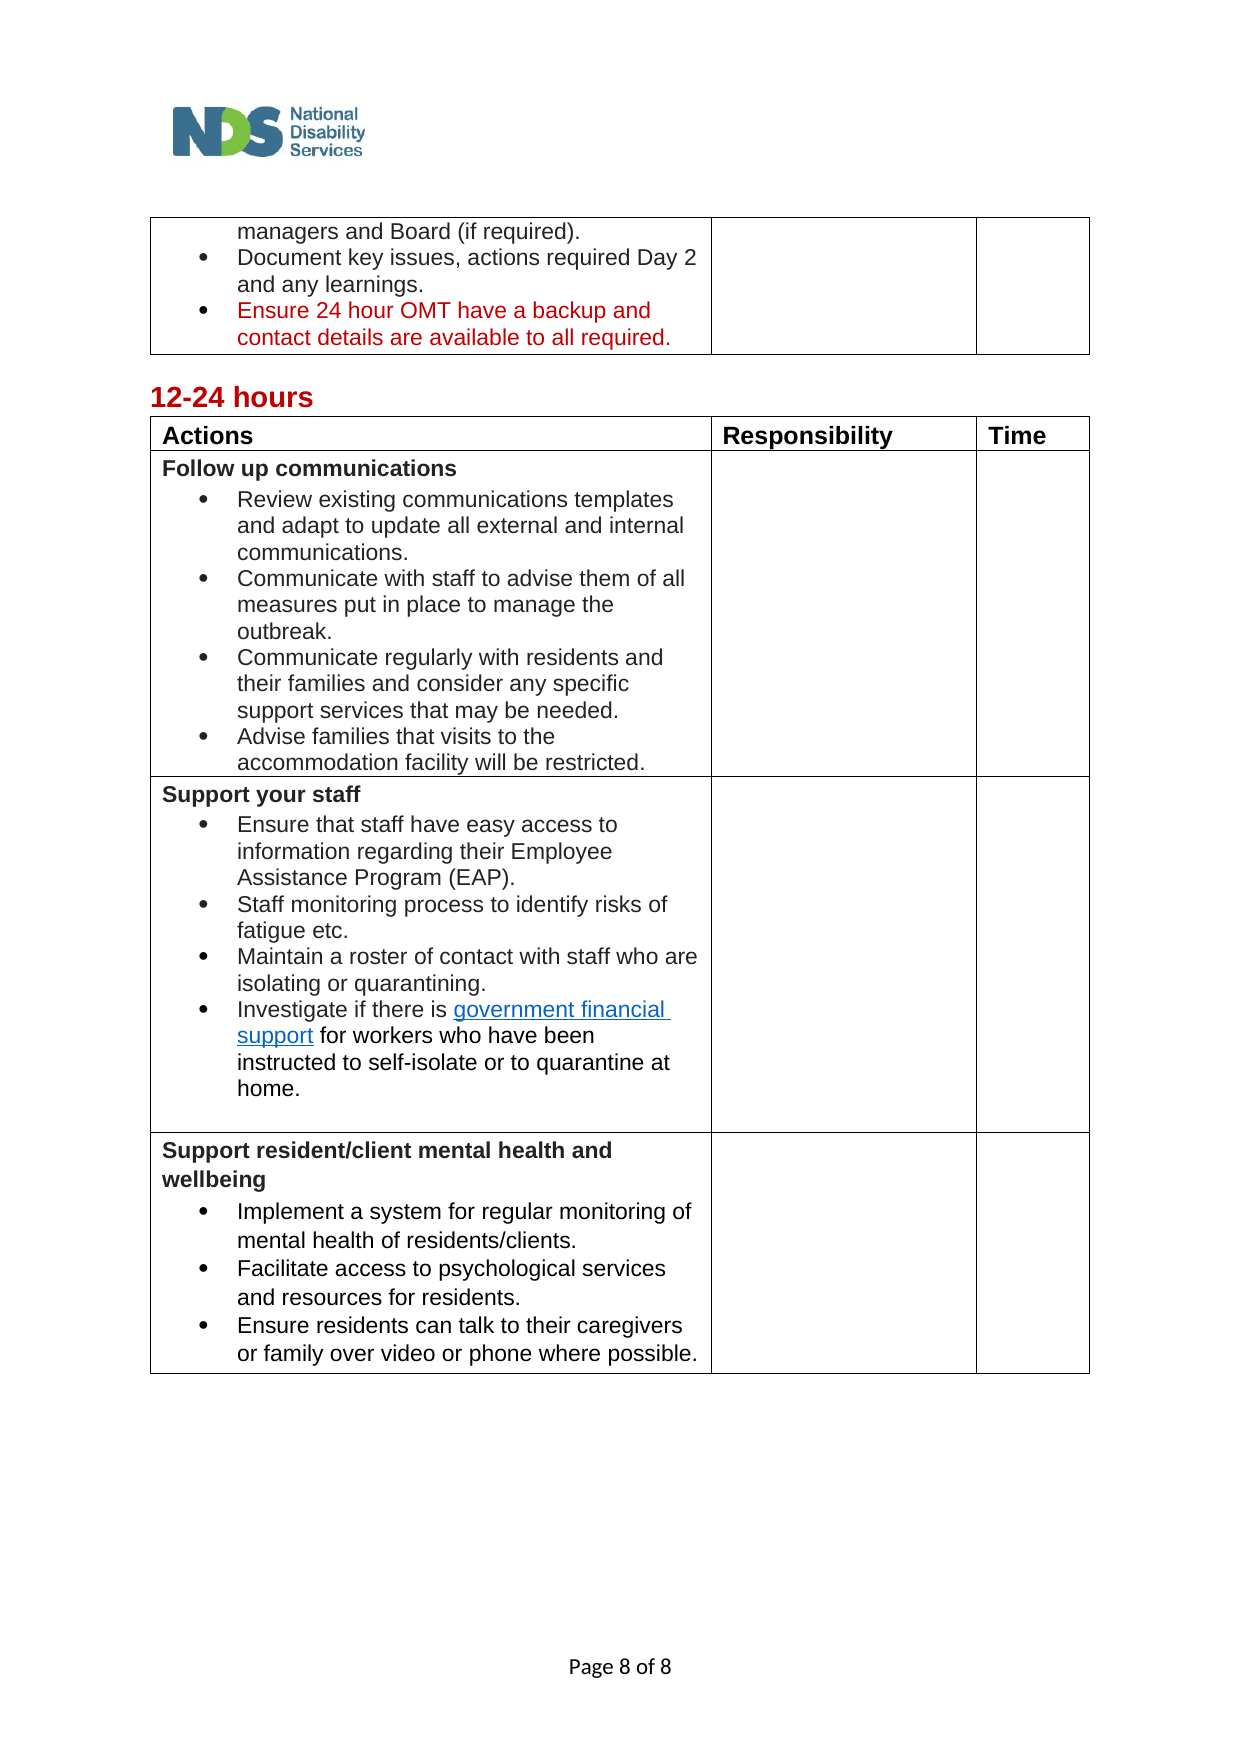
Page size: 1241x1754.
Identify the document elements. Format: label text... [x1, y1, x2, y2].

table_cell [712, 218, 976, 354]
table_header Time [977, 417, 1089, 450]
table_cell [977, 777, 1089, 1132]
subtitle 12-24 hours [150, 380, 1090, 413]
table_cell [977, 218, 1089, 354]
table_cell [977, 451, 1089, 776]
table_cell [712, 777, 976, 1132]
table_cell [712, 1133, 976, 1373]
table_cell [712, 451, 976, 776]
table_cell Support resident/client mental health and wellbeing Implement a system for regular monitoring of mental health of residents/clients. Facilitate access to psychological services and resources for residents. Ensure residents can talk to their caregivers or family over video or phone where possible. [151, 1133, 711, 1373]
table_header Actions [151, 417, 711, 450]
table_cell [977, 1133, 1089, 1373]
table_cell Follow up communications Review existing communications templates and adapt to update all external and internal communications. Communicate with staff to advise them of all measures put in place to manage the outbreak. Communicate regularly with residents and their families and consider any specific support services that may be needed. Advise families that visits to the accommodation facility will be restricted. [151, 451, 711, 776]
table_header Responsibility [712, 417, 976, 450]
table_cell Support your staff Ensure that staff have easy access to information regarding their Employee Assistance Program (EAP). Staff monitoring process to identify risks of fatigue etc. Maintain a roster of contact with staff who are isolating or quarantining. Investigate if there is government financial support for workers who have been instructed to self-isolate or to quarantine at home. [151, 777, 711, 1132]
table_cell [151, 218, 711, 354]
